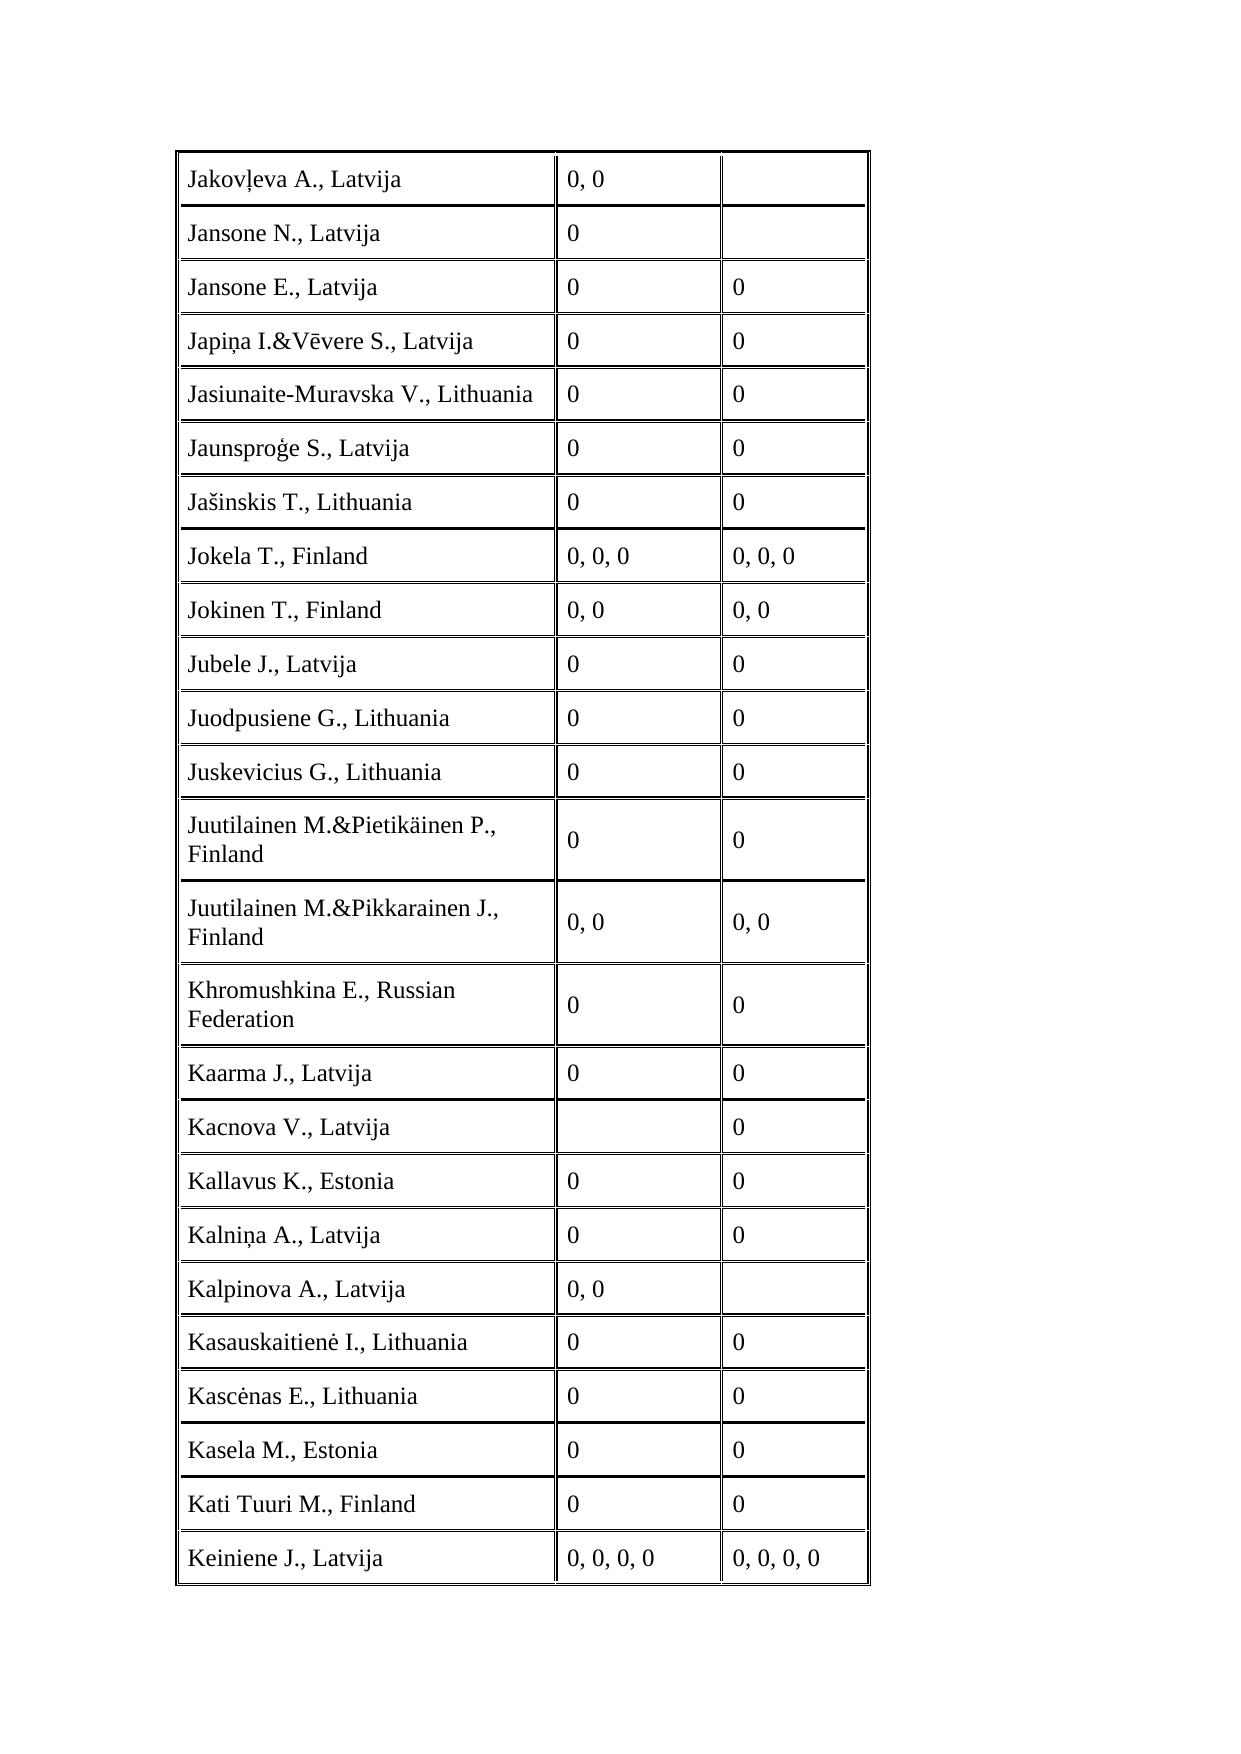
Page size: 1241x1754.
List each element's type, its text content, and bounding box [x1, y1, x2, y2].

table_cell 0 [723, 796, 868, 879]
table_cell 0 [721, 635, 869, 688]
table_cell 0 [558, 965, 720, 1044]
table_cell 0 [558, 1317, 720, 1367]
table_cell 0 [558, 746, 720, 796]
table_cell [723, 1260, 868, 1313]
table_cell Jubele J., Latvija [177, 635, 556, 688]
table_cell 0, 0, 0 [558, 530, 720, 581]
table_cell 0, 0 [558, 882, 720, 961]
table_cell Kalpinova A., Latvija [179, 1260, 554, 1313]
table_cell Juskevicius G., Lithuania [179, 743, 554, 796]
table_cell Juutilainen M.&Pietikäinen P., Finland [179, 796, 554, 879]
table_cell 0, 0, 0, 0 [556, 1532, 721, 1583]
table_cell 0, 0 [723, 879, 867, 961]
table_cell Japiņa I.&Vēvere S., Latvija [177, 312, 556, 365]
table_cell Jansone N., Latvija [179, 204, 554, 258]
table_cell 0 [558, 638, 720, 688]
table_cell 0 [723, 689, 868, 742]
table_cell 0, 0 [558, 584, 720, 635]
table_cell 0 [723, 1098, 869, 1152]
table_cell 0 [558, 423, 720, 473]
table_cell Juodpusiene G., Lithuania [179, 689, 554, 742]
table_cell Keiniene J., Latvija [177, 1529, 556, 1583]
table_cell 0 [721, 312, 869, 365]
table_cell 0 [558, 261, 720, 312]
table_cell Jašinskis T., Lithuania [179, 473, 554, 527]
table_cell 0 [723, 1367, 868, 1421]
table_cell 0 [723, 365, 868, 419]
table_cell Kacnova V., Latvija [177, 1098, 554, 1152]
table_cell 0 [558, 1048, 720, 1098]
table_cell Khromushkina E., Russian Federation [179, 961, 554, 1044]
table_cell Kallavus K., Estonia [177, 1152, 556, 1206]
table_cell 0, 0, 0 [723, 527, 867, 581]
table_cell 0 [723, 1421, 867, 1475]
table_cell Kasauskaitienė I., Lithuania [179, 1313, 554, 1367]
table_cell 0, 0, 0, 0 [721, 1529, 869, 1583]
table_cell 0 [558, 1371, 720, 1421]
table_cell Jasiunaite-Muravska V., Lithuania [179, 365, 554, 419]
table_cell 0 [723, 1475, 867, 1529]
table_cell 0 [558, 477, 720, 527]
table_cell [723, 204, 867, 258]
table_cell 0 [723, 473, 868, 527]
table_cell Jansone E., Latvija [177, 258, 556, 312]
table_cell 0 [558, 1478, 720, 1529]
table_cell 0 [721, 1206, 869, 1259]
table_cell Kalniņa A., Latvija [177, 1206, 556, 1259]
table_cell 0, 0 [721, 581, 869, 635]
table_cell Jokinen T., Finland [177, 581, 556, 635]
table_cell Jaunsproģe S., Latvija [179, 419, 554, 473]
table_cell 0 [723, 743, 868, 796]
table_cell 0 [558, 1209, 720, 1259]
table_cell Jokela T., Finland [179, 527, 554, 581]
table_cell Kaarma J., Latvija [179, 1044, 554, 1098]
table_cell 0, 0 [558, 1263, 720, 1313]
table_cell Kascėnas E., Lithuania [179, 1367, 554, 1421]
table_cell 0 [721, 258, 869, 312]
table_cell 0 [558, 369, 720, 419]
table_cell 0 [723, 961, 868, 1044]
table_cell Kasela M., Estonia [179, 1421, 554, 1475]
table_cell 0 [723, 1313, 868, 1367]
table_cell 0 [723, 419, 868, 473]
table_cell 0 [558, 315, 720, 365]
table_cell 0 [558, 1155, 720, 1206]
table_cell 0 [558, 1424, 720, 1475]
table_cell 0 [558, 207, 720, 258]
table_cell 0 [723, 1044, 868, 1098]
table_cell 0 [721, 1152, 869, 1206]
table_cell Juutilainen M.&Pikkarainen J., Finland [179, 879, 554, 961]
table_cell 0 [558, 692, 720, 742]
table_cell Kati Tuuri M., Finland [179, 1475, 554, 1529]
table_cell [721, 153, 867, 204]
table_cell 0, 0 [556, 153, 721, 204]
table_cell Jakovļeva A., Latvija [179, 152, 556, 204]
table_cell [558, 1101, 720, 1152]
table_cell 0 [558, 800, 720, 879]
